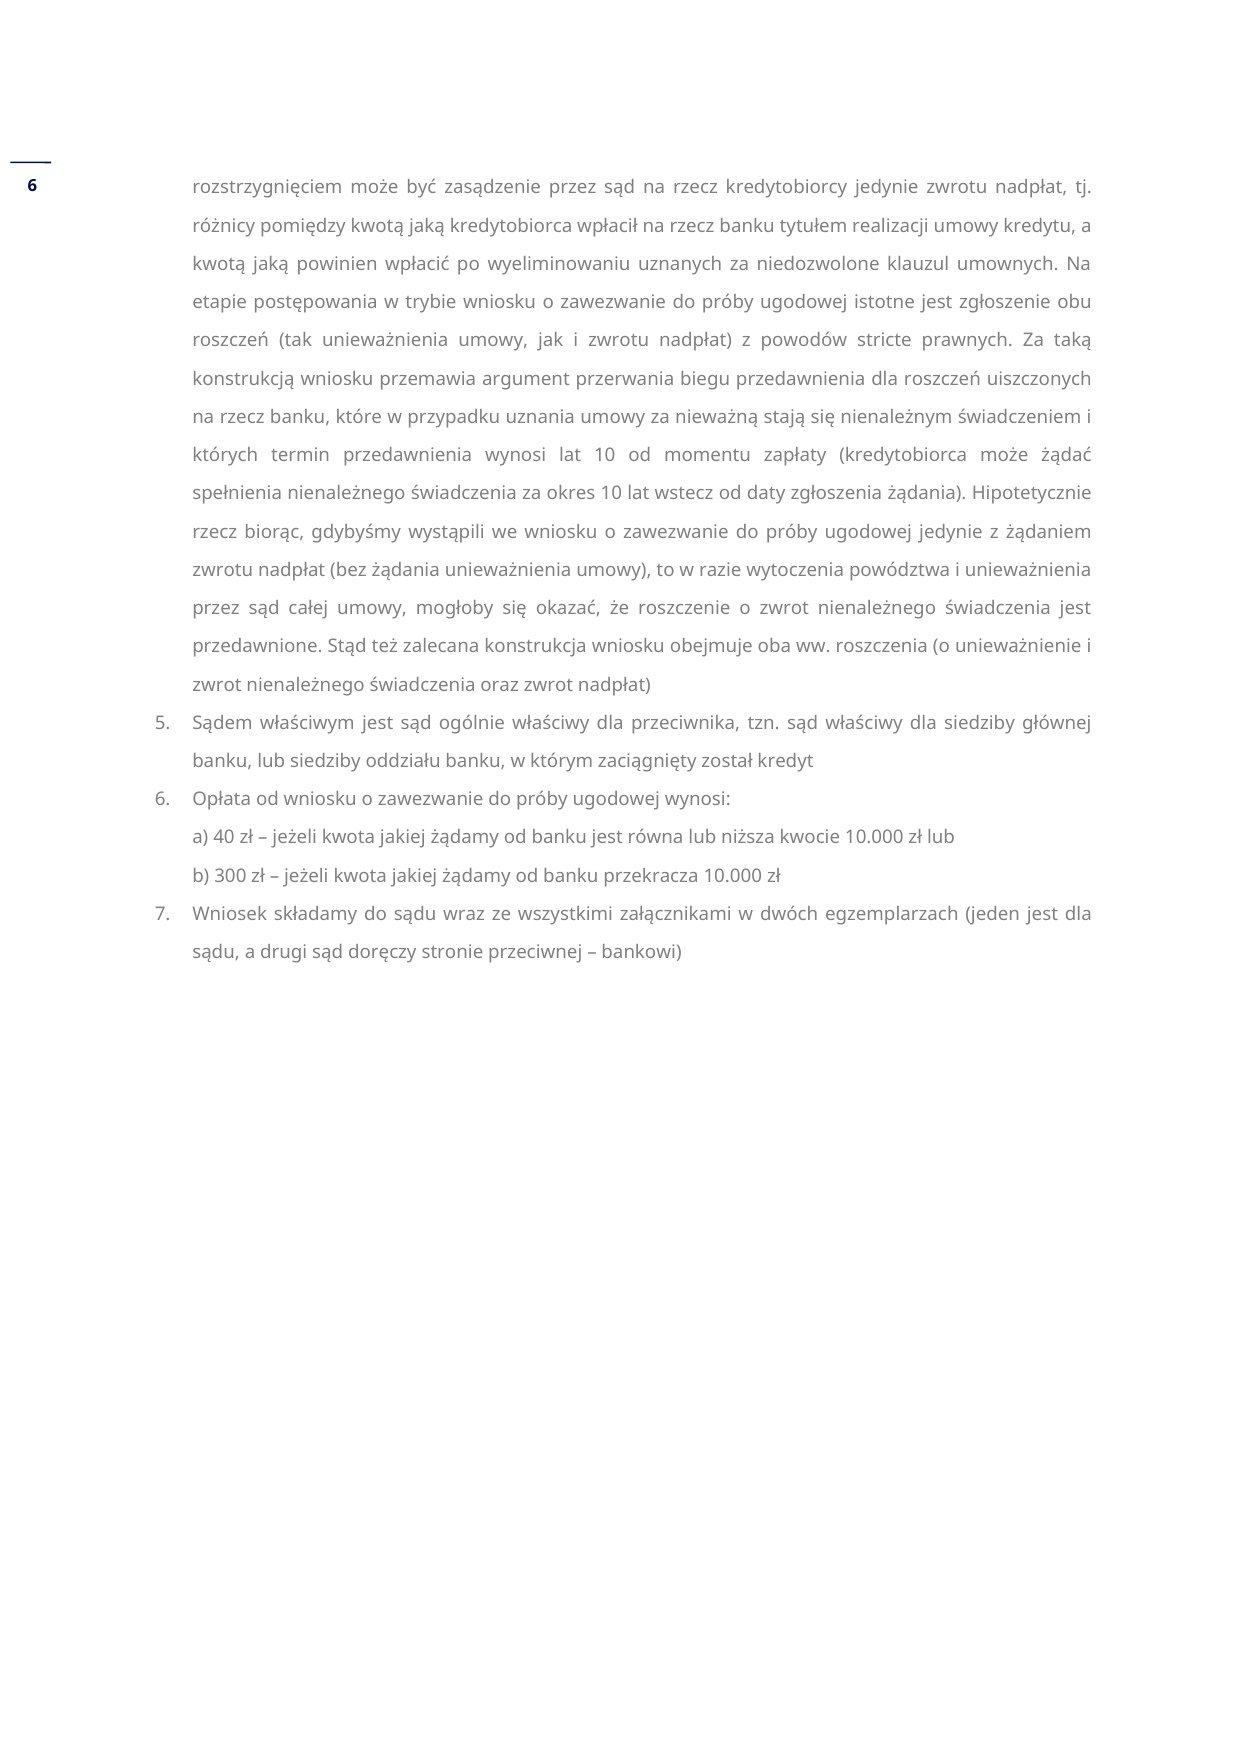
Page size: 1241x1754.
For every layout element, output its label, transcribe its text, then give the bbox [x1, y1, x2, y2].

list Wniosek składamy do sądu wraz ze wszystkimi załącznikami w dwóch egzemplarzach (jeden jest dla sądu, a drugi sąd doręczy stronie przeciwnej – bankowi) [154, 900, 1093, 964]
list Sądem właściwym jest sąd ogólnie właściwy dla przeciwnika, tzn. sąd właściwy dla siedziby głównej banku, lub siedziby oddziału banku, w którym zaciągnięty został kredyt [154, 709, 1093, 773]
text b) 300 zł – jeżeli kwota jakiej żądamy od banku przekracza 10.000 zł [192, 862, 1093, 887]
text a) 40 zł – jeżeli kwota jakiej żądamy od banku jest równa lub niższa kwocie 10.000 zł lub [192, 824, 1093, 849]
list Opłata od wniosku o zawezwanie do próby ugodowej wynosi: [154, 786, 1093, 811]
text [192, 174, 1093, 696]
